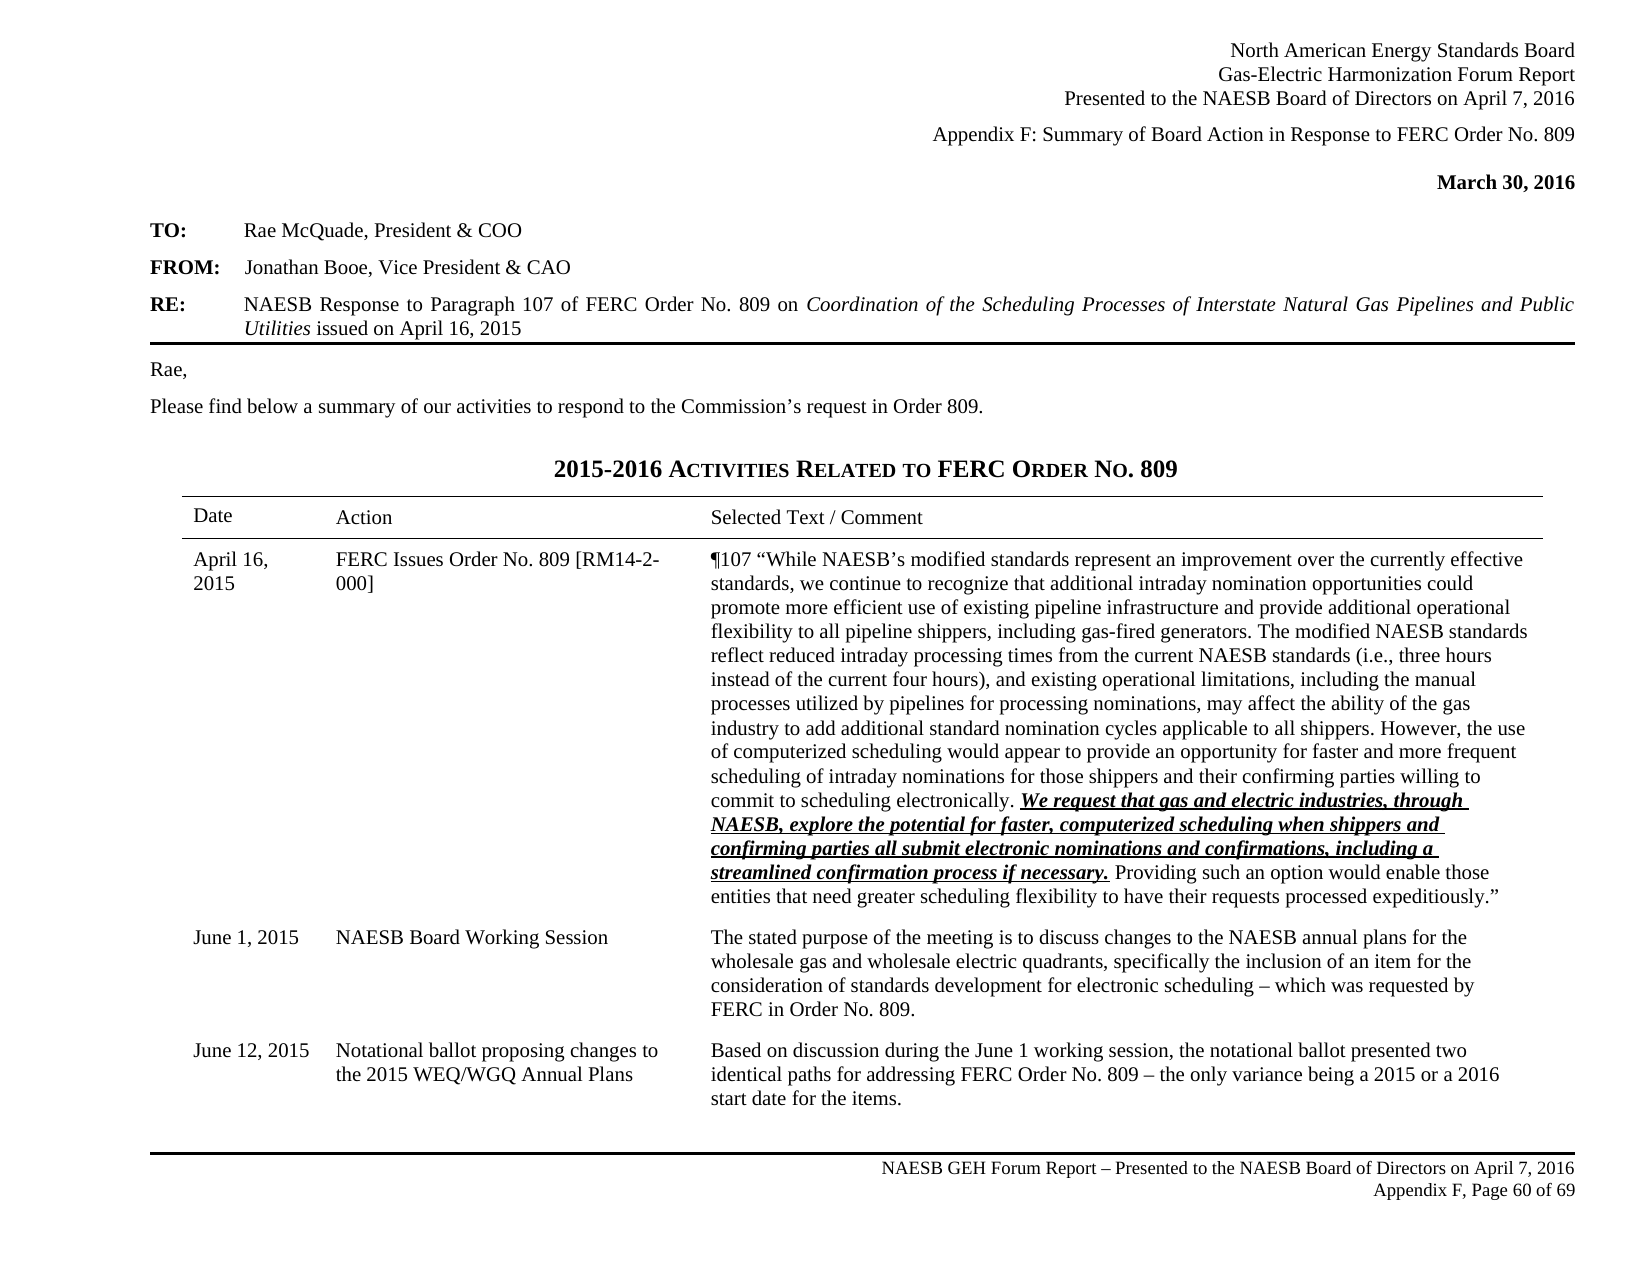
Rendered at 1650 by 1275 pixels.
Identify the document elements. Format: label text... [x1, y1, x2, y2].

text FROM: Jonathan Booe, Vice President & CAO [150, 255, 1575, 279]
text TO: Rae McQuade, President & COO [150, 218, 1575, 242]
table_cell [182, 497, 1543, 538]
text Rae, [150, 357, 1575, 381]
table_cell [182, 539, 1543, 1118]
text Please find below a summary of our activities to respond to the Commission’s request in Order 809. [150, 394, 1575, 418]
text RE: NAESB Response to Paragraph 107 of FERC Order No. 809 on Coordination of the Scheduling Processes of Interstate Natural Gas Pipelines and Public Utilities issued on April 16, 2015 [150, 292, 1575, 342]
subtitle March 30, 2016 [750, 170, 1575, 194]
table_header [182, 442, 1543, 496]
